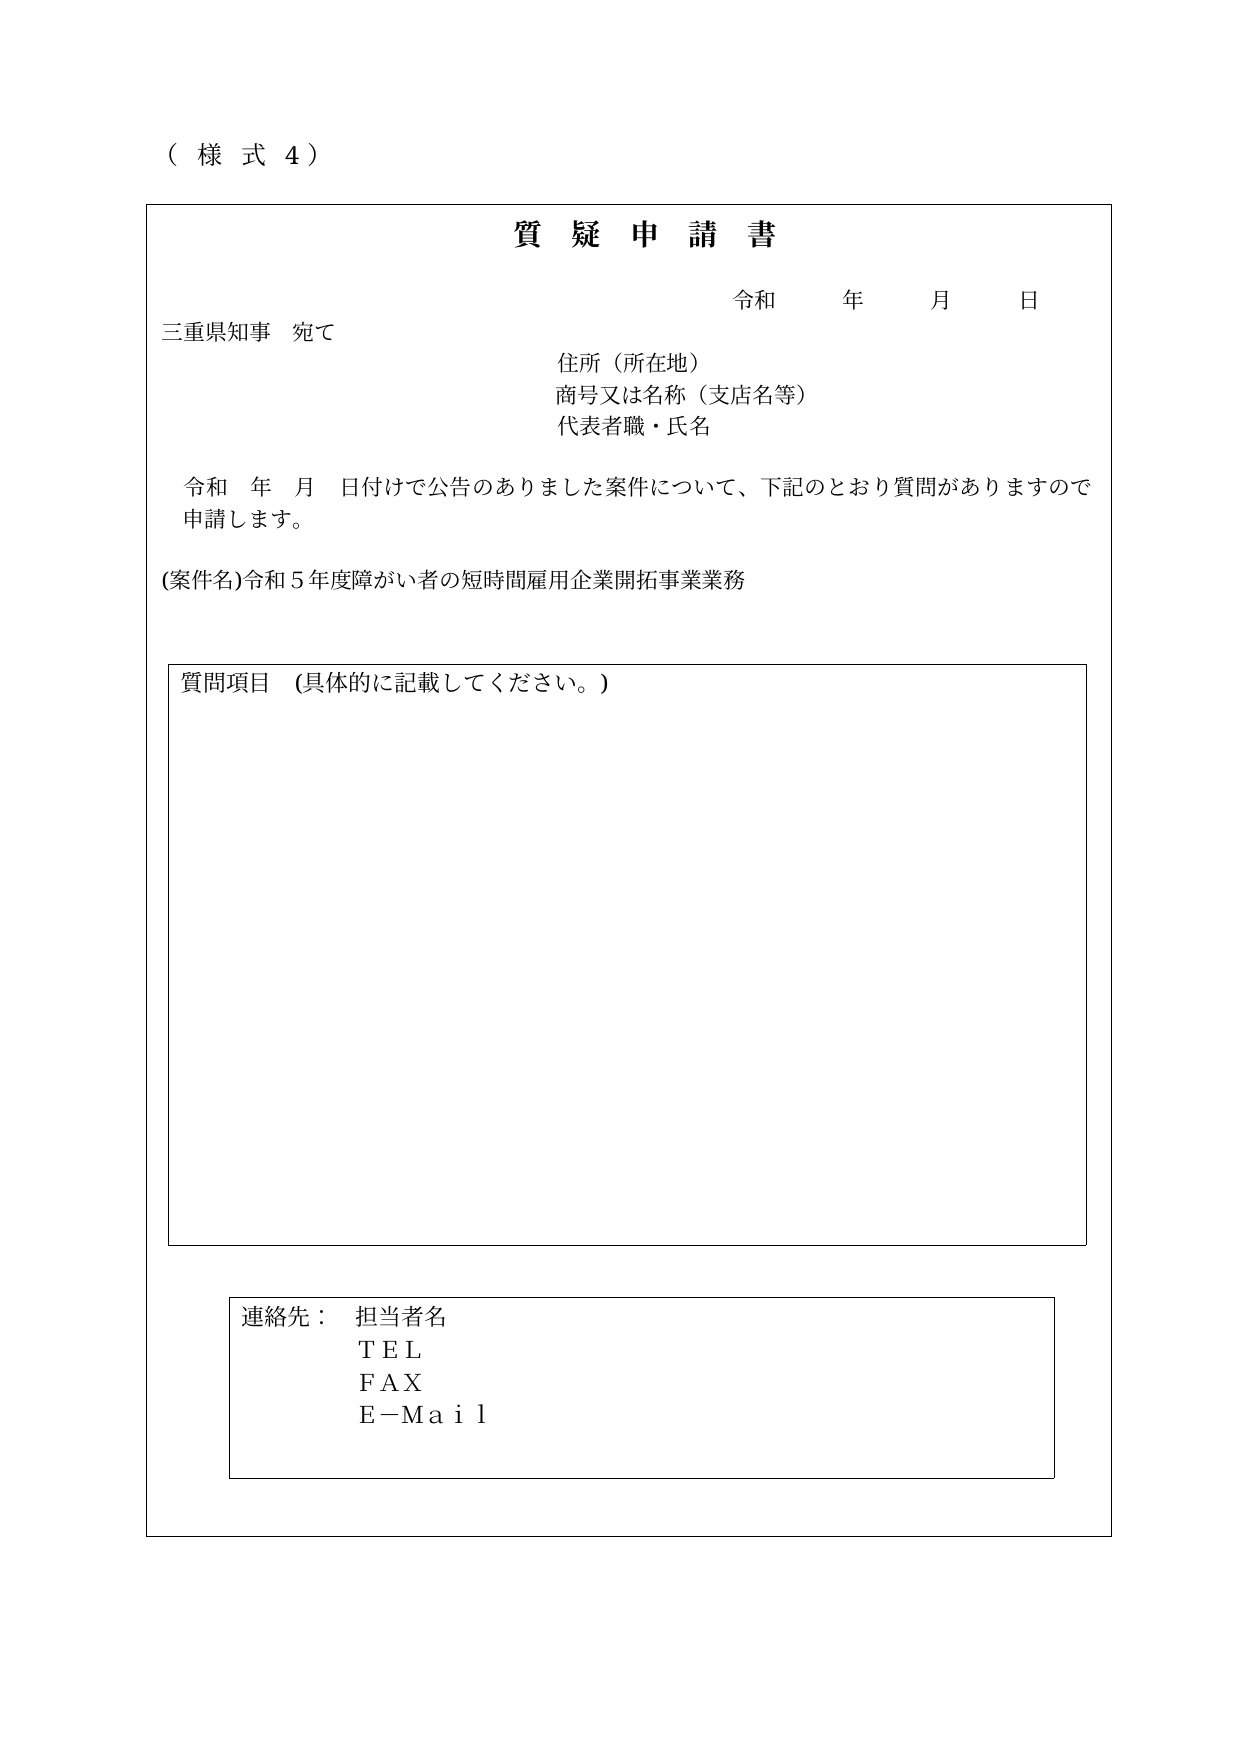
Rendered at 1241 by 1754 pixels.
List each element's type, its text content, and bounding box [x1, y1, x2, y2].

text （様式4） [154, 120, 1116, 187]
